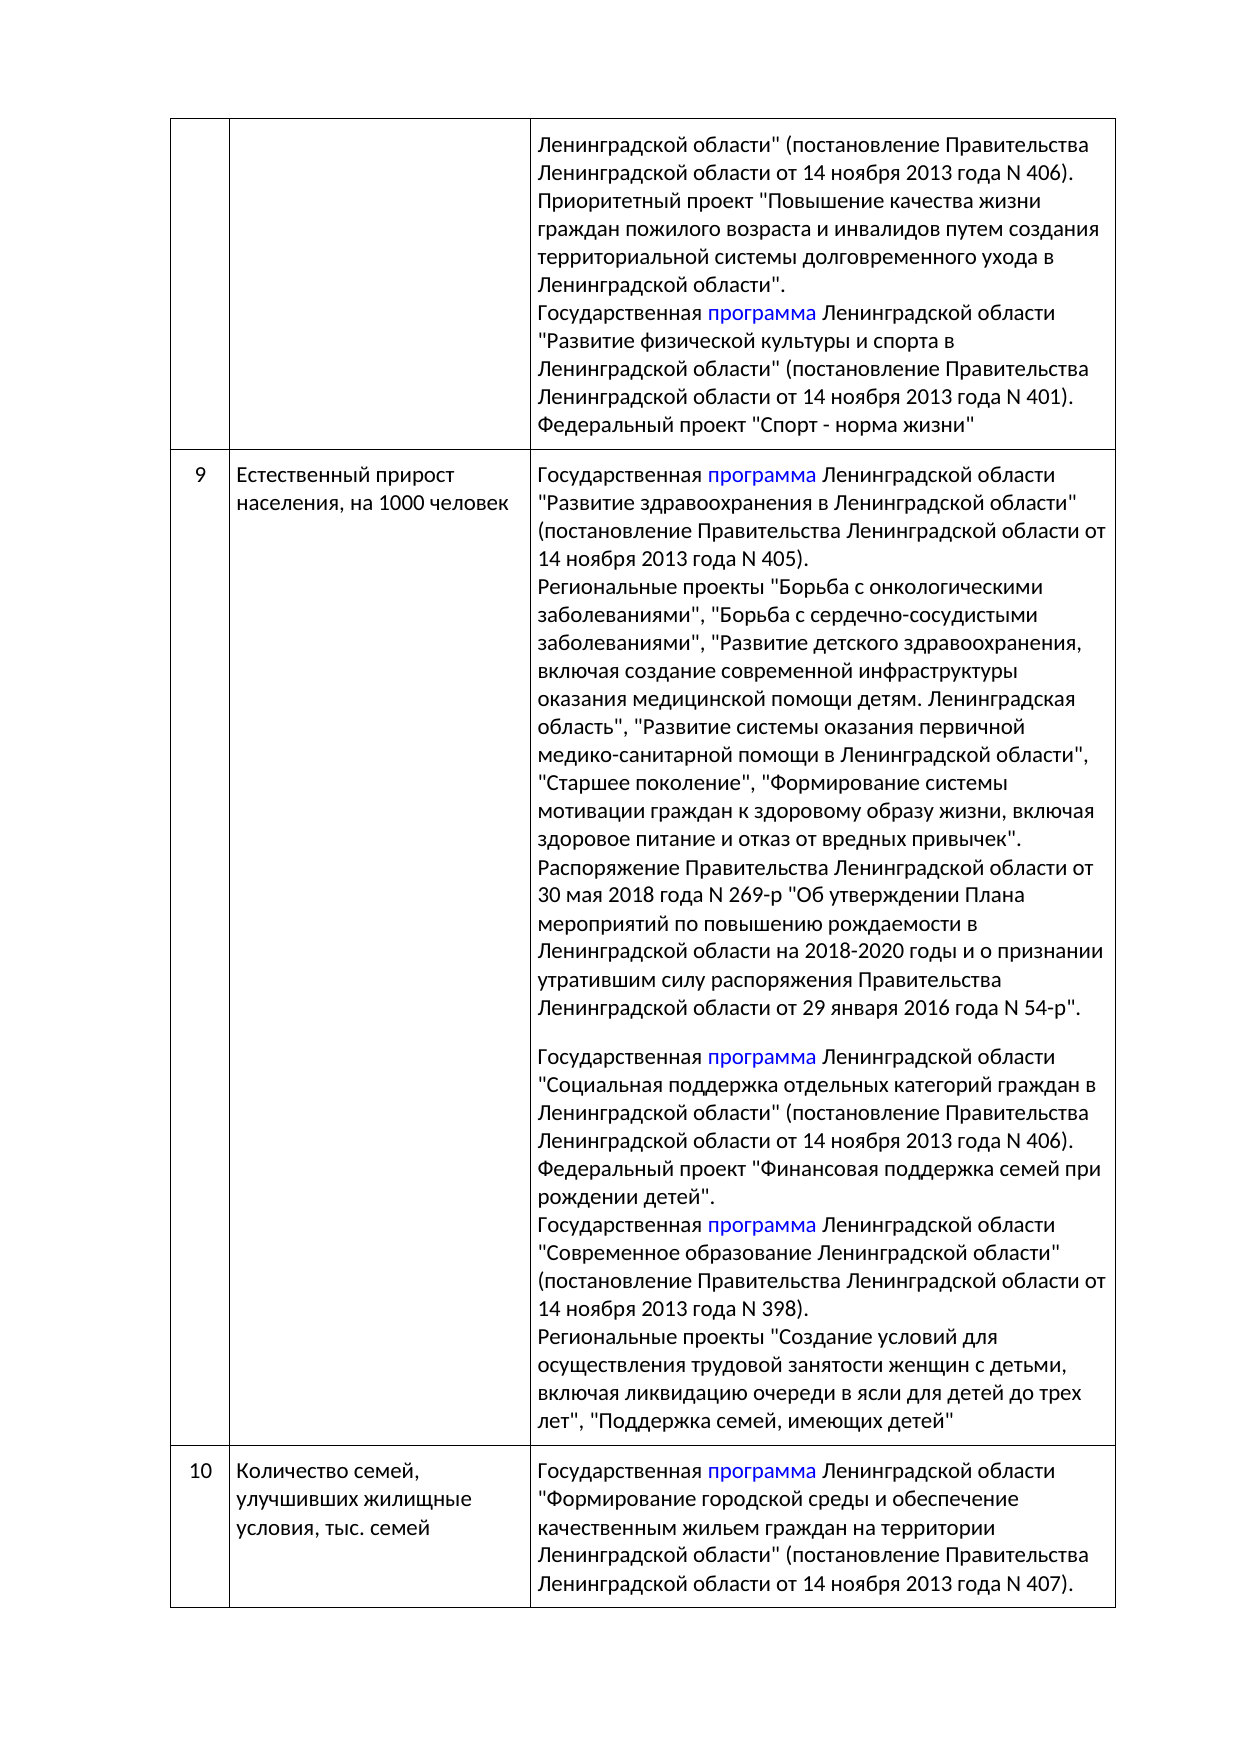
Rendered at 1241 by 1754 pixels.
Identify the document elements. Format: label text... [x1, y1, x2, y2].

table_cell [531, 119, 1115, 449]
table_cell 10 [171, 1446, 229, 1607]
table_cell Государственная программа Ленинградской области "Социальная поддержка отдельных категорий граждан в Ленинградской области" (постановление Правительства Ленинградской области от 14 ноября 2013 года N 406). Федеральный проект "Финансовая поддержка семей при рождении детей". Государственная программа Ленинградской области "Современное образование Ленинградской области" (постановление Правительства Ленинградской области от 14 ноября 2013 года N 398). Региональные проекты "Создание условий для осуществления трудовой занятости женщин с детьми, включая ликвидацию очереди в ясли для детей до трех лет", "Поддержка семей, имеющих детей" [531, 1031, 1115, 1445]
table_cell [230, 119, 530, 449]
table_cell [171, 1031, 229, 1445]
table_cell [230, 1446, 530, 1607]
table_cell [531, 1446, 1115, 1607]
table_cell Государственная программа Ленинградской области "Развитие здравоохранения в Ленинградской области" (постановление Правительства Ленинградской области от 14 ноября 2013 года N 405). Региональные проекты "Борьба с онкологическими заболеваниями", "Борьба с сердечно-сосудистыми заболеваниями", "Развитие детского здравоохранения, включая создание современной инфраструктуры оказания медицинской помощи детям. Ленинградская область", "Развитие системы оказания первичной медико-санитарной помощи в Ленинградской области", "Старшее поколение", "Формирование системы мотивации граждан к здоровому образу жизни, включая здоровое питание и отказ от вредных привычек". Распоряжение Правительства Ленинградской области от 30 мая 2018 года N 269-р "Об утверждении Плана мероприятий по повышению рождаемости в Ленинградской области на 2018-2020 годы и о признании утратившим силу распоряжения Правительства Ленинградской области от 29 января 2016 года N 54-р". [531, 450, 1115, 1031]
table_cell 8 [171, 119, 229, 449]
table_cell 9 [171, 450, 229, 1031]
table_cell [230, 1031, 530, 1445]
table_cell Естественный прирост населения, на 1000 человек [230, 450, 530, 1031]
